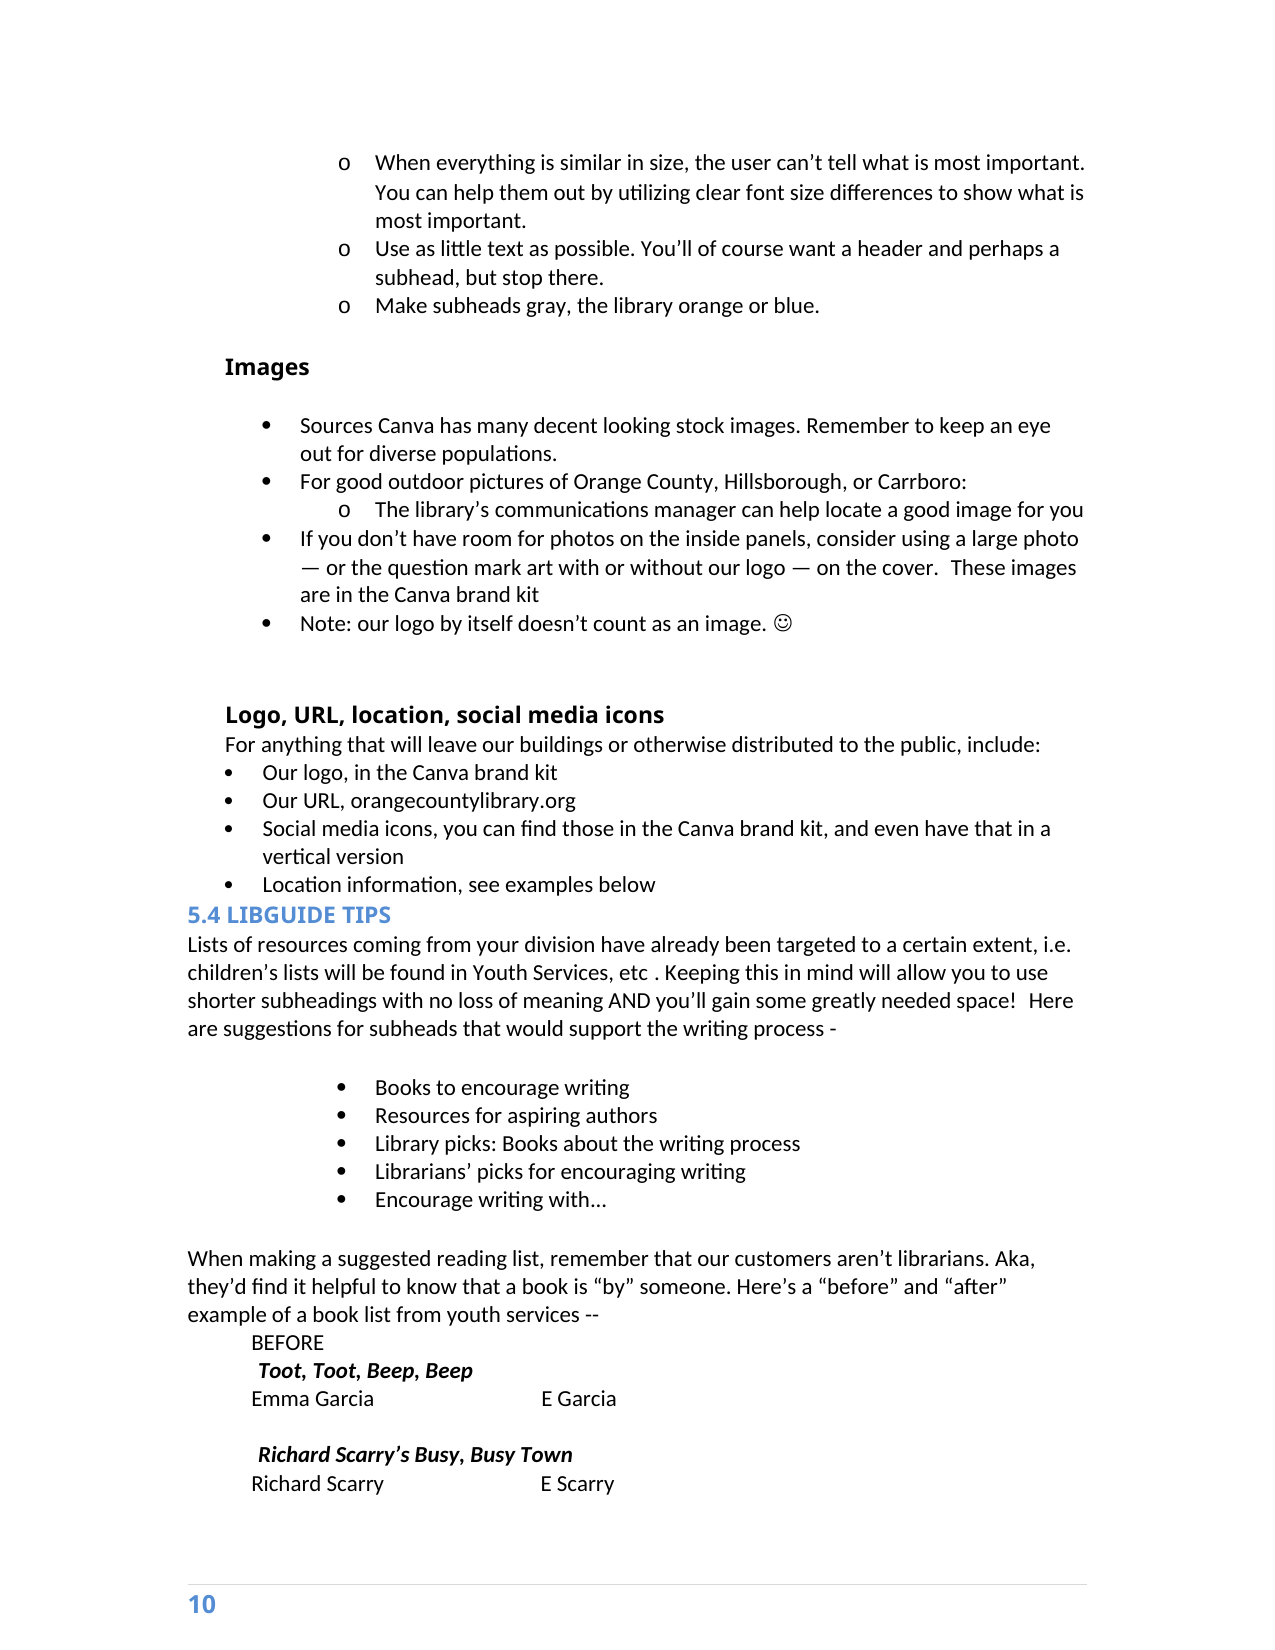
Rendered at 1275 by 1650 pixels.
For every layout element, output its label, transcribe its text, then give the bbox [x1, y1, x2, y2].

list Library picks: Books about the writing process [337, 1129, 1087, 1157]
list For good outdoor pictures of Orange County, Hillsborough, or Carrboro: [262, 467, 1087, 495]
list Use as little text as possible. You’ll of course want a header and perhaps a subhead, but stop there. [337, 234, 1087, 291]
list Our logo, in the Canva brand kit [225, 758, 1087, 786]
text Richard Scarry E Scarry [225, 1469, 1087, 1497]
text Lists of resources coming from your division have already been targeted to a certain extent, i.e. children’s lists will be found in Youth Services, etc . Keeping this in mind will allow you to use shorter subheadings with no loss of meaning AND you’ll gain some greatly needed space! Here are suggestions for subheads that would support the writing process - [187, 930, 1087, 1042]
text BEFORE [225, 1328, 1087, 1357]
text For anything that will leave our buildings or otherwise distributed to the public, include: [187, 730, 1087, 758]
list Encourage writing with... [337, 1185, 1087, 1213]
text 5.4 LIBGUIDE TIPS [187, 898, 1087, 930]
text Images [225, 351, 1087, 411]
list Note: our logo by itself doesn’t count as an image. [262, 609, 1087, 637]
list The library’s communications manager can help locate a good image for you [337, 495, 1087, 524]
text When making a suggested reading list, remember that our customers aren’t librarians. Aka, they’d find it helpful to know that a book is “by” someone. Here’s a “before” and “after” example of a book list from youth services -- [187, 1244, 1087, 1328]
list Social media icons, you can find those in the Canva brand kit, and even have that in a vertical version [225, 814, 1087, 871]
text Richard Scarry’s Busy, Busy Town [225, 1441, 1087, 1469]
list If you don’t have room for photos on the inside panels, consider using a large photo — or the question mark art with or without our logo — on the cover. These images are in the Canva brand kit [262, 524, 1087, 609]
list Make subheads gray, the library orange or blue. [337, 291, 1087, 320]
list Sources Canva has many decent looking stock images. Remember to keep an eye out for diverse populations. [262, 411, 1087, 467]
list Books to encourage writing [337, 1073, 1087, 1101]
text Logo, URL, location, social media icons [225, 699, 1087, 730]
list When everything is similar in size, the user can’t tell what is most important. You can help them out by utilizing clear font size differences to show what is most important. [337, 148, 1087, 234]
list Librarians’ picks for encouraging writing [337, 1157, 1087, 1185]
list Resources for aspiring authors [337, 1101, 1087, 1129]
list Location information, see examples below [225, 871, 1087, 898]
text Emma Garcia E Garcia [225, 1384, 1087, 1413]
list Our URL, orangecountylibrary.org [225, 786, 1087, 814]
text Toot, Toot, Beep, Beep [225, 1357, 1087, 1384]
